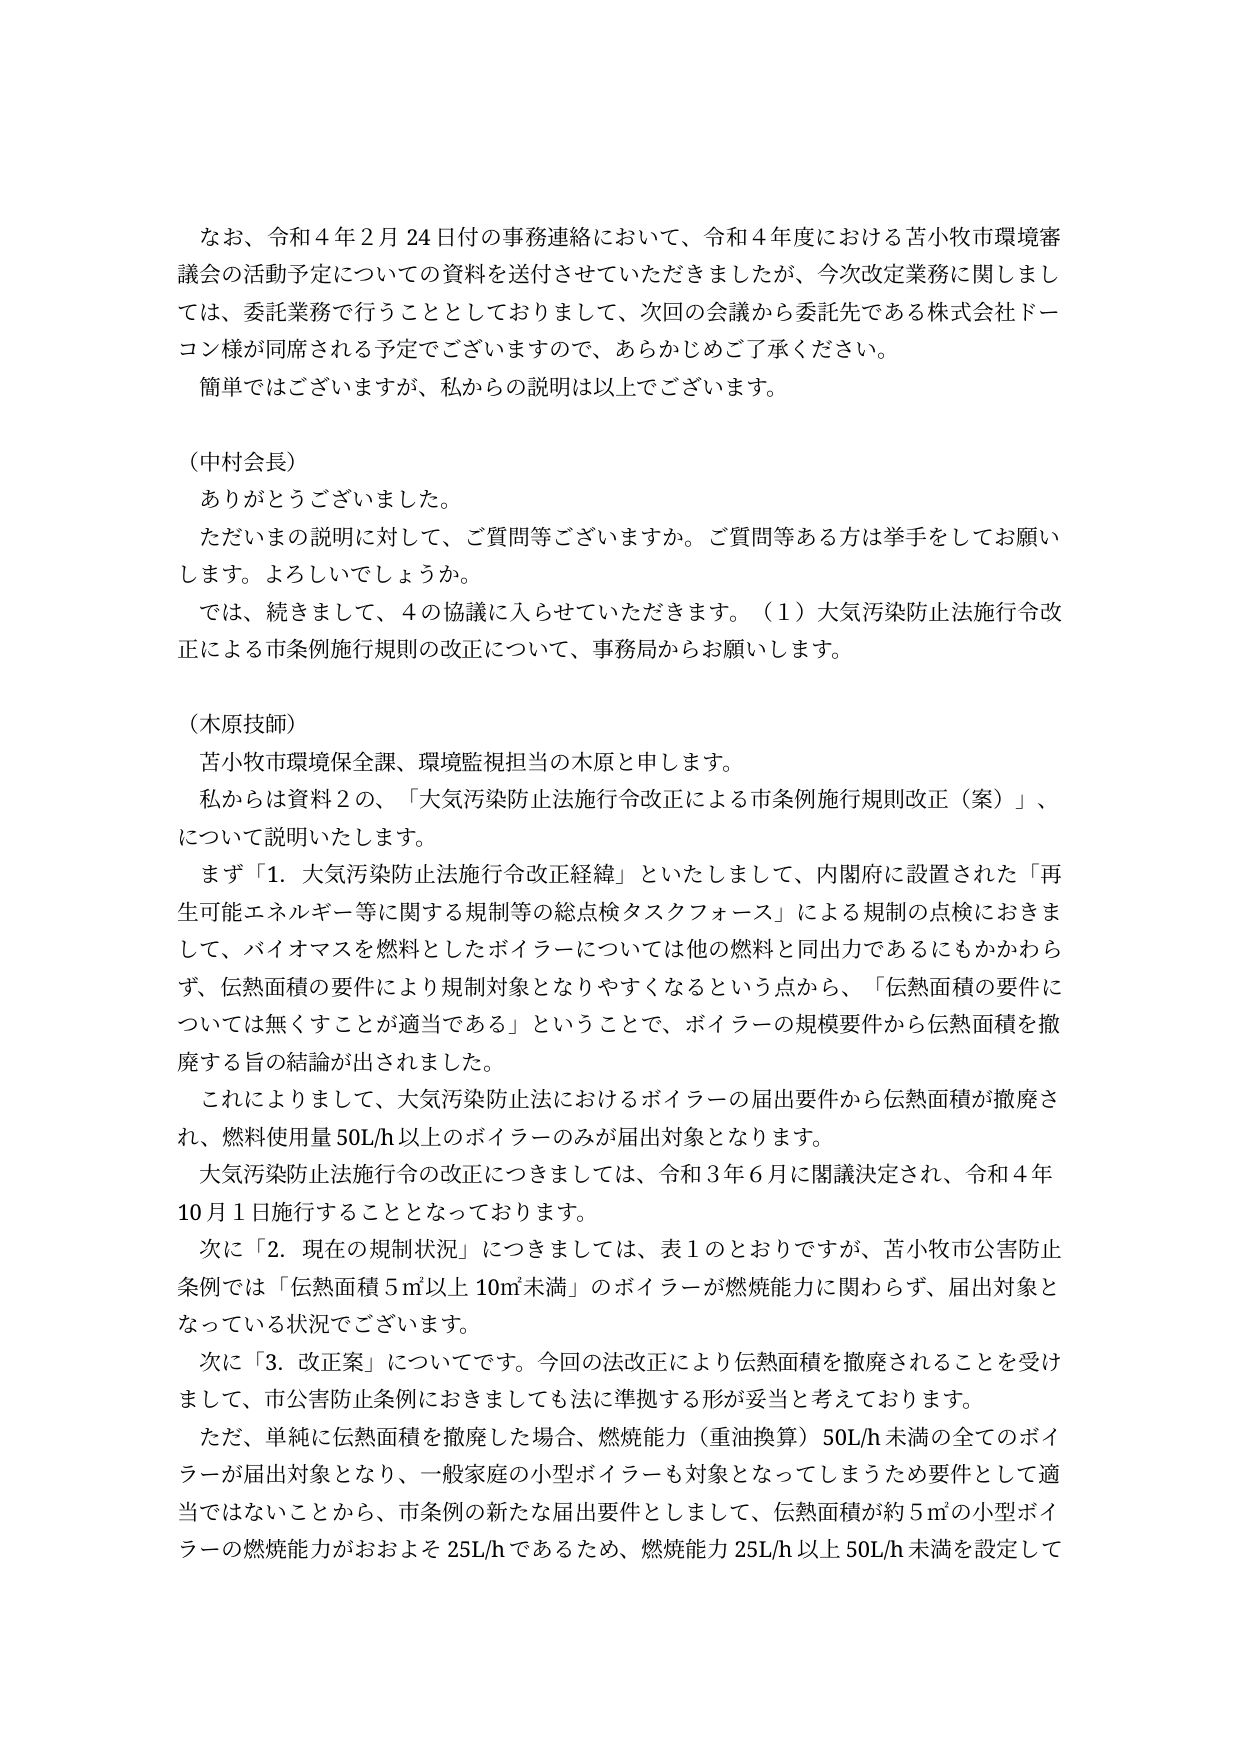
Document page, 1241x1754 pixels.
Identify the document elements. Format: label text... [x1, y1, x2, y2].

text 私からは資料２の、「大気汚染防止法施行令改正による市条例施行規則改正（案）」、について説明いたします。 [177, 779, 1063, 854]
text では、続きまして、４の協議に入らせていただきます。（１）大気汚染防止法施行令改正による市条例施行規則の改正について、事務局からお願いします。 [177, 592, 1063, 667]
text なお、令和４年２月24日付の事務連絡において、令和４年度における苫小牧市環境審議会の活動予定についての資料を送付させていただきましたが、今次改定業務に関しましては、委託業務で行うこととしておりまして、次回の会議から委託先である株式会社ドーコン様が同席される予定でございますので、あらかじめご了承ください。 [177, 217, 1063, 367]
text 10月１日施行することとなっております。 [177, 1192, 1063, 1229]
text （中村会長） [177, 442, 1063, 479]
text 簡単ではございますが、私からの説明は以上でございます。 [177, 367, 1063, 404]
text ただいまの説明に対して、ご質問等ございますか。ご質問等ある方は挙手をしてお願いします。よろしいでしょうか。 [177, 517, 1063, 592]
text まず「1．大気汚染防止法施行令改正経緯」といたしまして、内閣府に設置された「再生可能エネルギー等に関する規制等の総点検タスクフォース」による規制の点検におきまして、バイオマスを燃料としたボイラーについては他の燃料と同出力であるにもかかわらず、伝熱面積の要件により規制対象となりやすくなるという点から、「伝熱面積の要件については無くすことが適当である」ということで、ボイラーの規模要件から伝熱面積を撤廃する旨の結論が出されました。 [177, 854, 1063, 1079]
text 次に「2．現在の規制状況」につきましては、表１のとおりですが、苫小牧市公害防止条例では「伝熱面積５㎡以上10㎡未満」のボイラーが燃焼能力に関わらず、届出対象となっている状況でございます。 [177, 1229, 1063, 1342]
text 苫小牧市環境保全課、環境監視担当の木原と申します。 [177, 742, 1063, 779]
text 大気汚染防止法施行令の改正につきましては、令和３年６月に閣議決定され、令和４年 [177, 1154, 1063, 1192]
text ありがとうございました。 [177, 479, 1063, 517]
text （木原技師） [177, 704, 1063, 742]
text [177, 1417, 1063, 1567]
text これによりまして、大気汚染防止法におけるボイラーの届出要件から伝熱面積が撤廃され、燃料使用量50L/h以上のボイラーのみが届出対象となります。 [177, 1079, 1063, 1154]
text 次に「3．改正案」についてです。今回の法改正により伝熱面積を撤廃されることを受けまして、市公害防止条例におきましても法に準拠する形が妥当と考えております。 [177, 1342, 1063, 1417]
